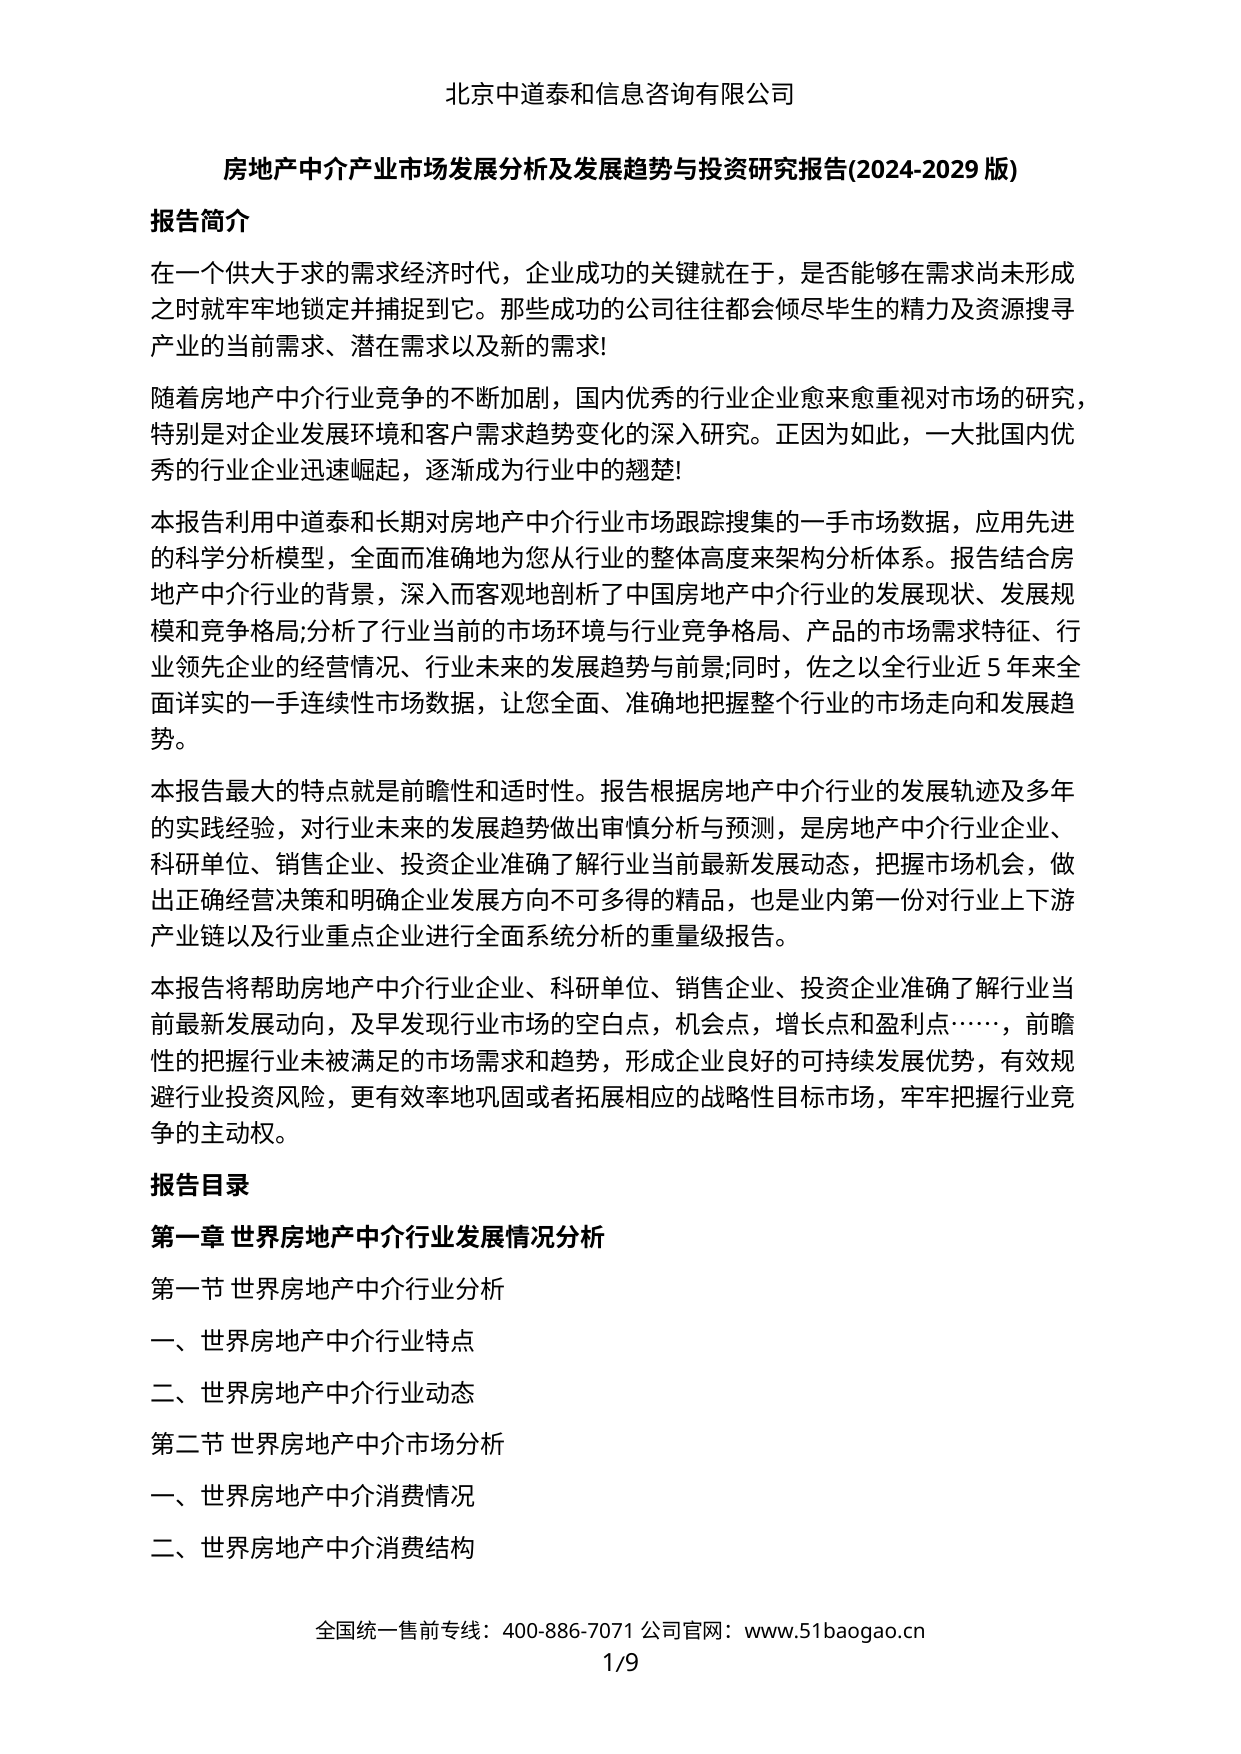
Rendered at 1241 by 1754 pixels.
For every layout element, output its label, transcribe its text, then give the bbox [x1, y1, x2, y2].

text 在一个供大于求的需求经济时代，企业成功的关键就在于，是否能够在需求尚未形成之时就牢牢地锁定并捕捉到它。那些成功的公司往往都会倾尽毕生的精力及资源搜寻产业的当前需求、潜在需求以及新的需求! [150, 254, 1090, 362]
text 报告目录 [150, 1166, 1090, 1202]
text 随着房地产中介行业竞争的不断加剧，国内优秀的行业企业愈来愈重视对市场的研究，特别是对企业发展环境和客户需求趋势变化的深入研究。正因为如此，一大批国内优秀的行业企业迅速崛起，逐渐成为行业中的翘楚! [150, 378, 1090, 487]
text 本报告利用中道泰和长期对房地产中介行业市场跟踪搜集的一手市场数据，应用先进的科学分析模型，全面而准确地为您从行业的整体高度来架构分析体系。报告结合房地产中介行业的背景，深入而客观地剖析了中国房地产中介行业的发展现状、发展规模和竞争格局;分析了行业当前的市场环境与行业竞争格局、产品的市场需求特征、行业领先企业的经营情况、行业未来的发展趋势与前景;同时，佐之以全行业近5年来全面详实的一手连续性市场数据，让您全面、准确地把握整个行业的市场走向和发展趋势。 [150, 502, 1090, 756]
text 一、世界房地产中介行业特点 [150, 1321, 1090, 1357]
text 本报告将帮助房地产中介行业企业、科研单位、销售企业、投资企业准确了解行业当前最新发展动向，及早发现行业市场的空白点，机会点，增长点和盈利点……，前瞻性的把握行业未被满足的市场需求和趋势，形成企业良好的可持续发展优势，有效规避行业投资风险，更有效率地巩固或者拓展相应的战略性目标市场，牢牢把握行业竞争的主动权。 [150, 969, 1090, 1150]
text 第二节 世界房地产中介市场分析 [150, 1425, 1090, 1461]
text 第一节 世界房地产中介行业分析 [150, 1269, 1090, 1306]
text 报告简介 [150, 202, 1090, 238]
text 第一章 世界房地产中介行业发展情况分析 [150, 1217, 1090, 1254]
text 房地产中介产业市场发展分析及发展趋势与投资研究报告(2024-2029版) [150, 150, 1090, 186]
text 二、世界房地产中介消费结构 [150, 1529, 1090, 1565]
text 本报告最大的特点就是前瞻性和适时性。报告根据房地产中介行业的发展轨迹及多年的实践经验，对行业未来的发展趋势做出审慎分析与预测，是房地产中介行业企业、科研单位、销售企业、投资企业准确了解行业当前最新发展动态，把握市场机会，做出正确经营决策和明确企业发展方向不可多得的精品，也是业内第一份对行业上下游产业链以及行业重点企业进行全面系统分析的重量级报告。 [150, 772, 1090, 953]
text 一、世界房地产中介消费情况 [150, 1477, 1090, 1513]
text 二、世界房地产中介行业动态 [150, 1373, 1090, 1409]
